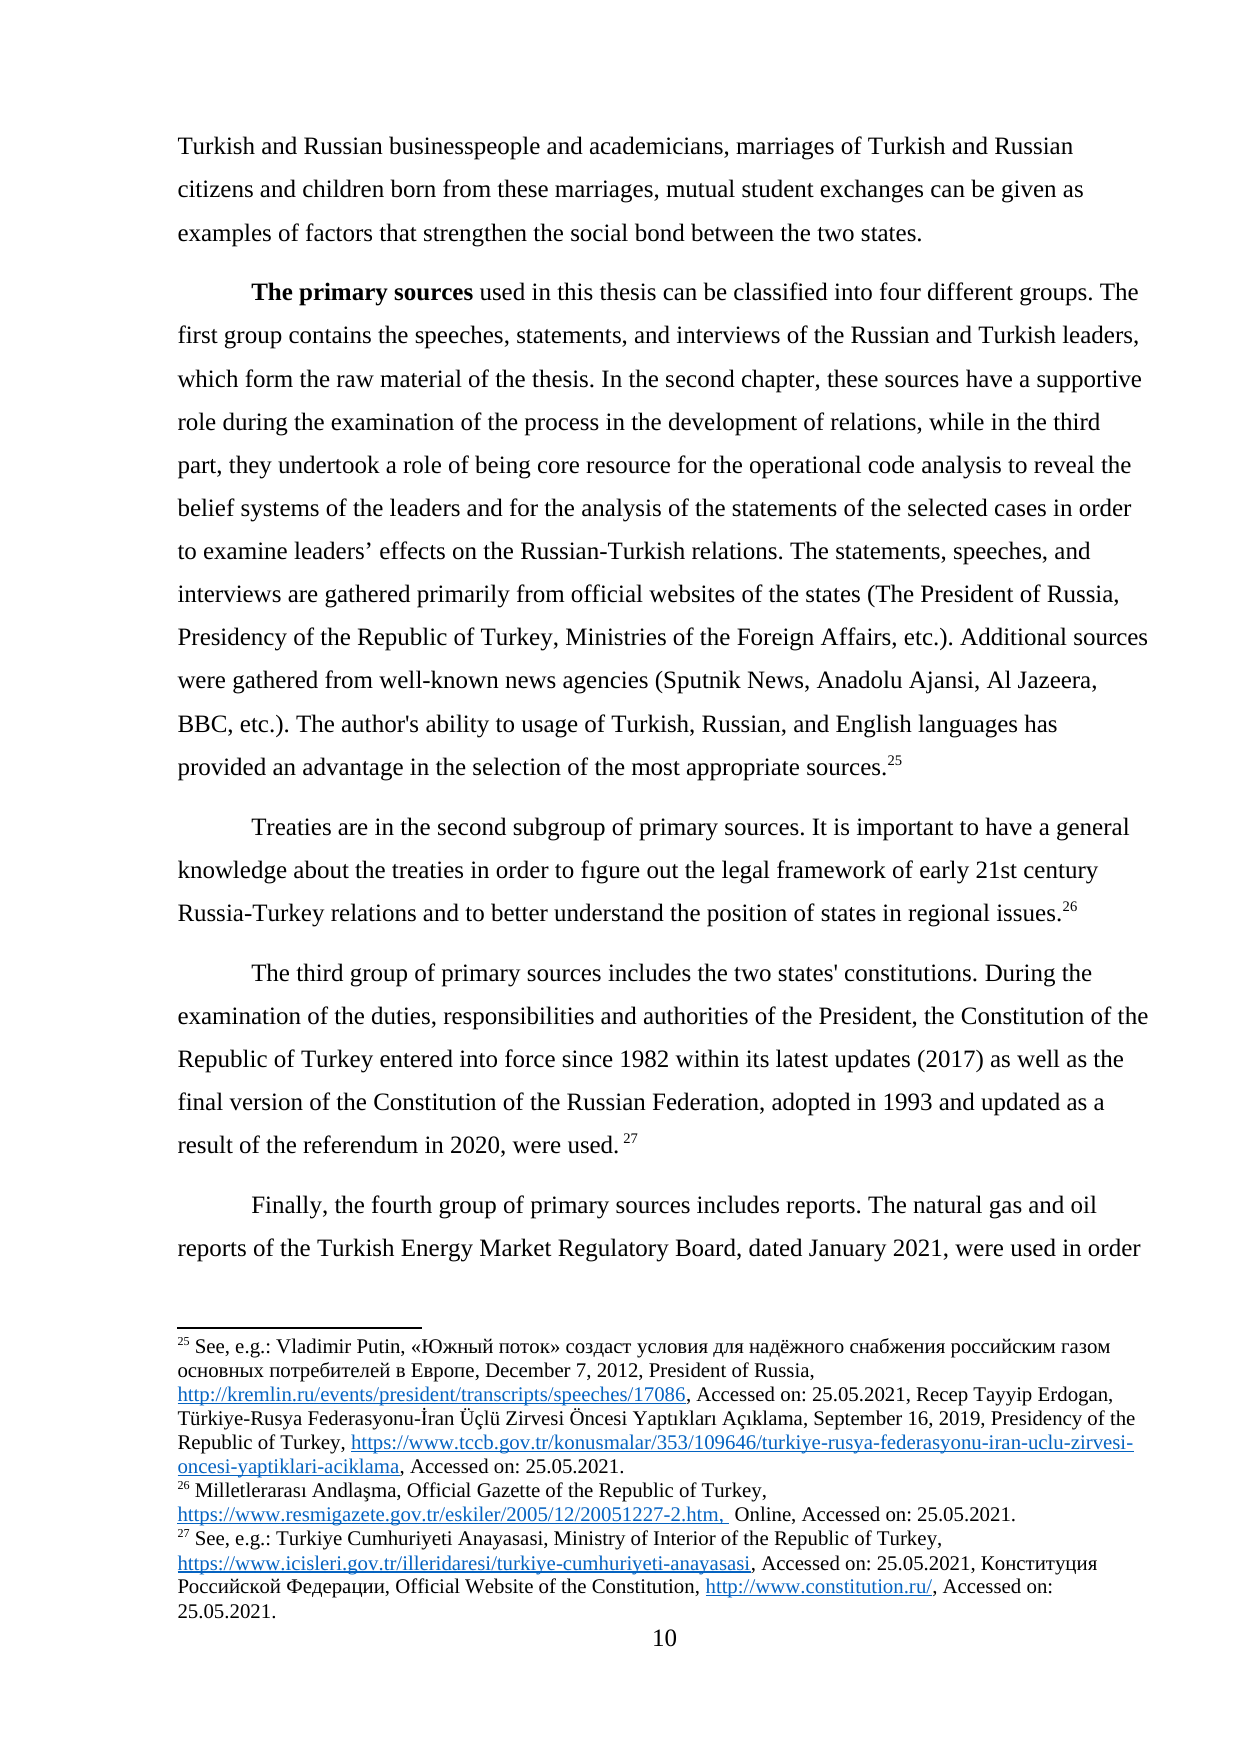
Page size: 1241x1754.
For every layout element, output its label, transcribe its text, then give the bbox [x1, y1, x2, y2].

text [177, 131, 1152, 246]
text The primary sources used in this thesis can be classified into four different groups. The first group contains the speeches, statements, and interviews of the Russian and Turkish leaders, which form the raw material of the thesis. In the second chapter, these sources have a supportive role during the examination of the process in the development of relations, while in the third part, they undertook a role of being core resource for the operational code analysis to reveal the belief systems of the leaders and for the analysis of the statements of the selected cases in order to examine leaders’ effects on the Russian-Turkish relations. The statements, speeches, and interviews are gathered primarily from official websites of the states (The President of Russia, Presidency of the Republic of Turkey, Ministries of the Foreign Affairs, etc.). Additional sources were gathered from well-known news agencies (Sputnik News, Anadolu Ajansi, Al Jazeera, BBC, etc.). The author's ability to usage of Turkish, Russian, and English languages has provided an advantage in the selection of the most appropriate sources. [177, 277, 1152, 781]
text Treaties are in the second subgroup of primary sources. It is important to have a general knowledge about the treaties in order to fıgure out the legal framework of early 21st century Russia-Turkey relations and to better understand the position of states in regional issues. [177, 812, 1152, 927]
text The third group of primary sources includes the two states' constitutions. During the examination of the duties, responsibilities and authorities of the President, the Constitution of the Republic of Turkey entered into force since 1982 within its latest updates (2017) as well as the final version of the Constitution of the Russian Federation, adopted in 1993 and updated as a result of the referendum in 2020, were used. [177, 958, 1152, 1159]
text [177, 1190, 1152, 1262]
